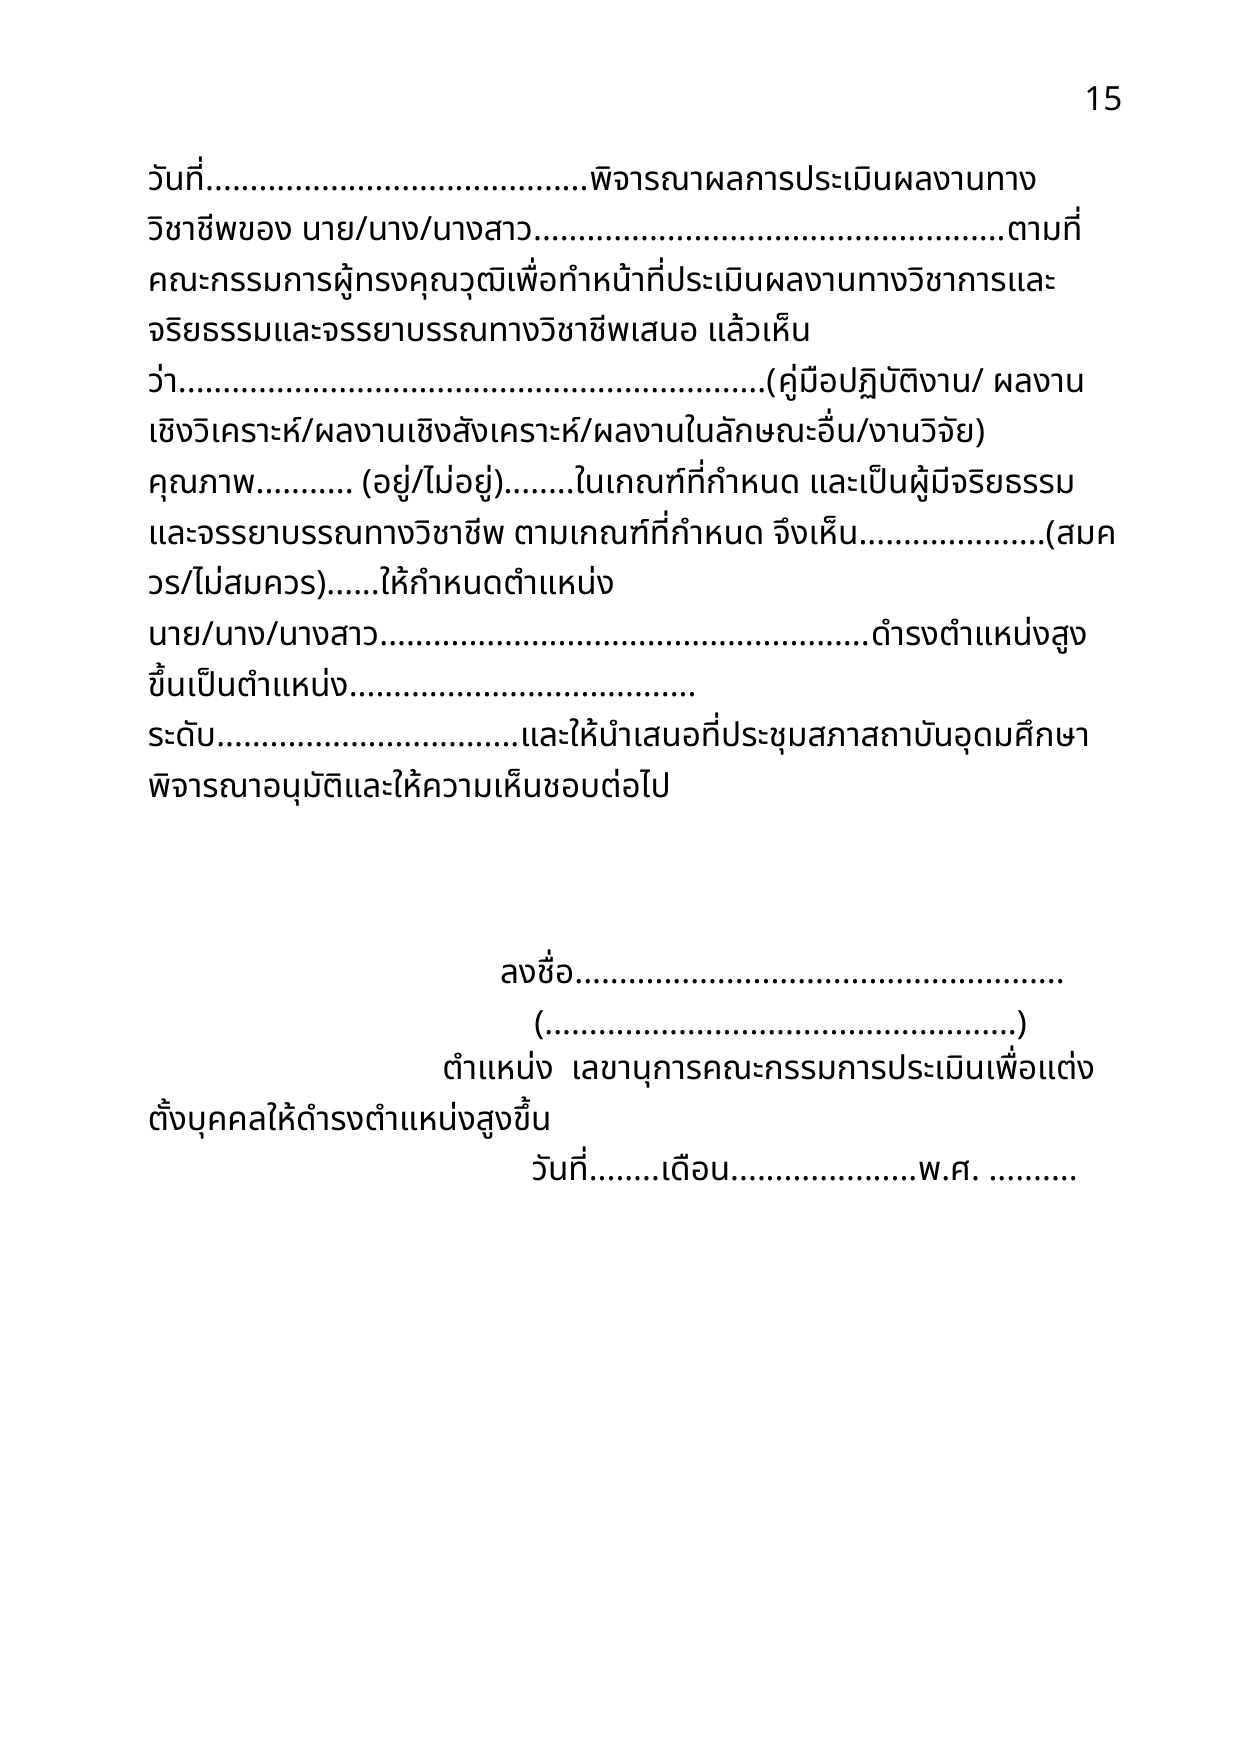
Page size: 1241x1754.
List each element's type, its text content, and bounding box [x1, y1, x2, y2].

text ตำแหน่ง เลขานุการคณะกรรมการประเมินเพื่อแต่งตั้งบุคคลให้ดำรงตำแหน่งสูงขึ้น [148, 1044, 1122, 1145]
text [148, 154, 1122, 812]
text ลงชื่อ....................................................... [373, 948, 1122, 999]
text วันที่........เดือน.....................พ.ศ. .......... [148, 1145, 1122, 1196]
text (.....................................................) [148, 999, 1122, 1044]
